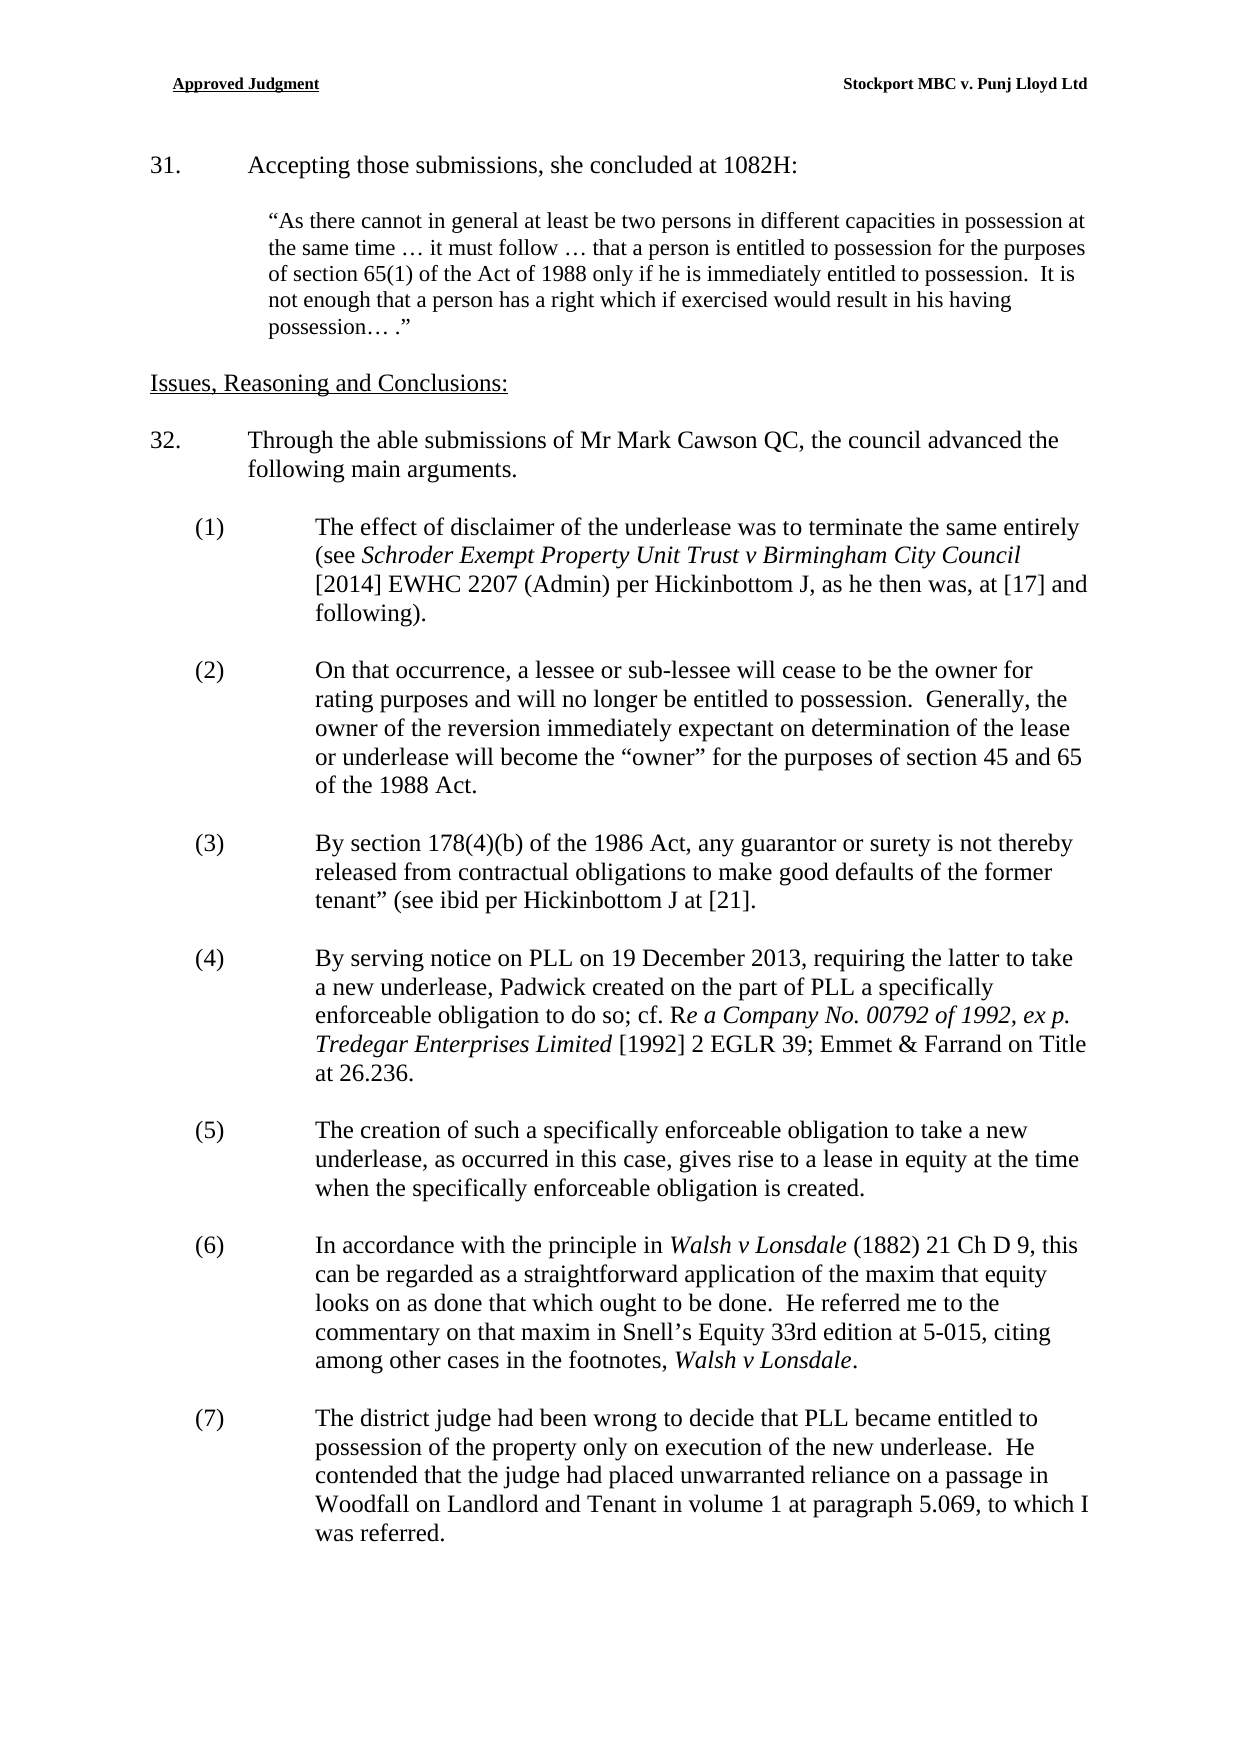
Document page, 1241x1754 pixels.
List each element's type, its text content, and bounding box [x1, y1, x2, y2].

list The creation of such a specifically enforceable obligation to take a new underlease, as occurred in this case, gives rise to a lease in equity at the time when the specifically enforceable obligation is created. [195, 1116, 1090, 1202]
list The district judge had been wrong to decide that PLL became entitled to possession of the property only on execution of the new underlease. He contended that the judge had placed unwarranted reliance on a passage in Woodfall on Landlord and Tenant in volume 1 at paragraph 5.069, to which I was referred. [195, 1403, 1090, 1547]
text “As there cannot in general at least be two persons in different capacities in possession at the same time … it must follow … that a person is entitled to possession for the purposes of section 65(1) of the Act of 1988 only if he is immediately entitled to possession. It is not enough that a person has a right which if exercised would result in his having possession… .” [268, 207, 1090, 339]
list Accepting those submissions, she concluded at 1082H: [150, 150, 1090, 179]
list In accordance with the principle in Walsh v Lonsdale (1882) 21 Ch D 9, this can be regarded as a straightforward application of the maxim that equity looks on as done that which ought to be done. He referred me to the commentary on that maxim in Snell’s Equity 33rd edition at 5-015, citing among other cases in the footnotes, Walsh v Lonsdale. [195, 1231, 1090, 1374]
list The effect of disclaimer of the underlease was to terminate the same entirely (see Schroder Exempt Property Unit Trust v Birmingham City Council [2014] EWHC 2207 (Admin) per Hickinbottom J, as he then was, at [17] and following). [195, 512, 1090, 627]
list On that occurrence, a lessee or sub-lessee will cease to be the owner for rating purposes and will no longer be entitled to possession. Generally, the owner of the reversion immediately expectant on determination of the lease or underlease will become the “owner” for the purposes of section 45 and 65 of the 1988 Act. [195, 656, 1090, 799]
list By serving notice on PLL on 19 December 2013, requiring the latter to take a new underlease, Padwick created on the part of PLL a specifically enforceable obligation to do so; cf. Re a Company No. 00792 of 1992, ex p. Tredegar Enterprises Limited [1992] 2 EGLR 39; Emmet & Farrand on Title at 26.236. [195, 943, 1090, 1087]
list By section 178(4)(b) of the 1986 Act, any guarantor or surety is not thereby released from contractual obligations to make good defaults of the former tenant” (see ibid per Hickinbottom J at [21]. [195, 828, 1090, 914]
text Issues, Reasoning and Conclusions: [150, 368, 1090, 397]
list Through the able submissions of Mr Mark Cawson QC, the council advanced the following main arguments. [150, 426, 1090, 483]
